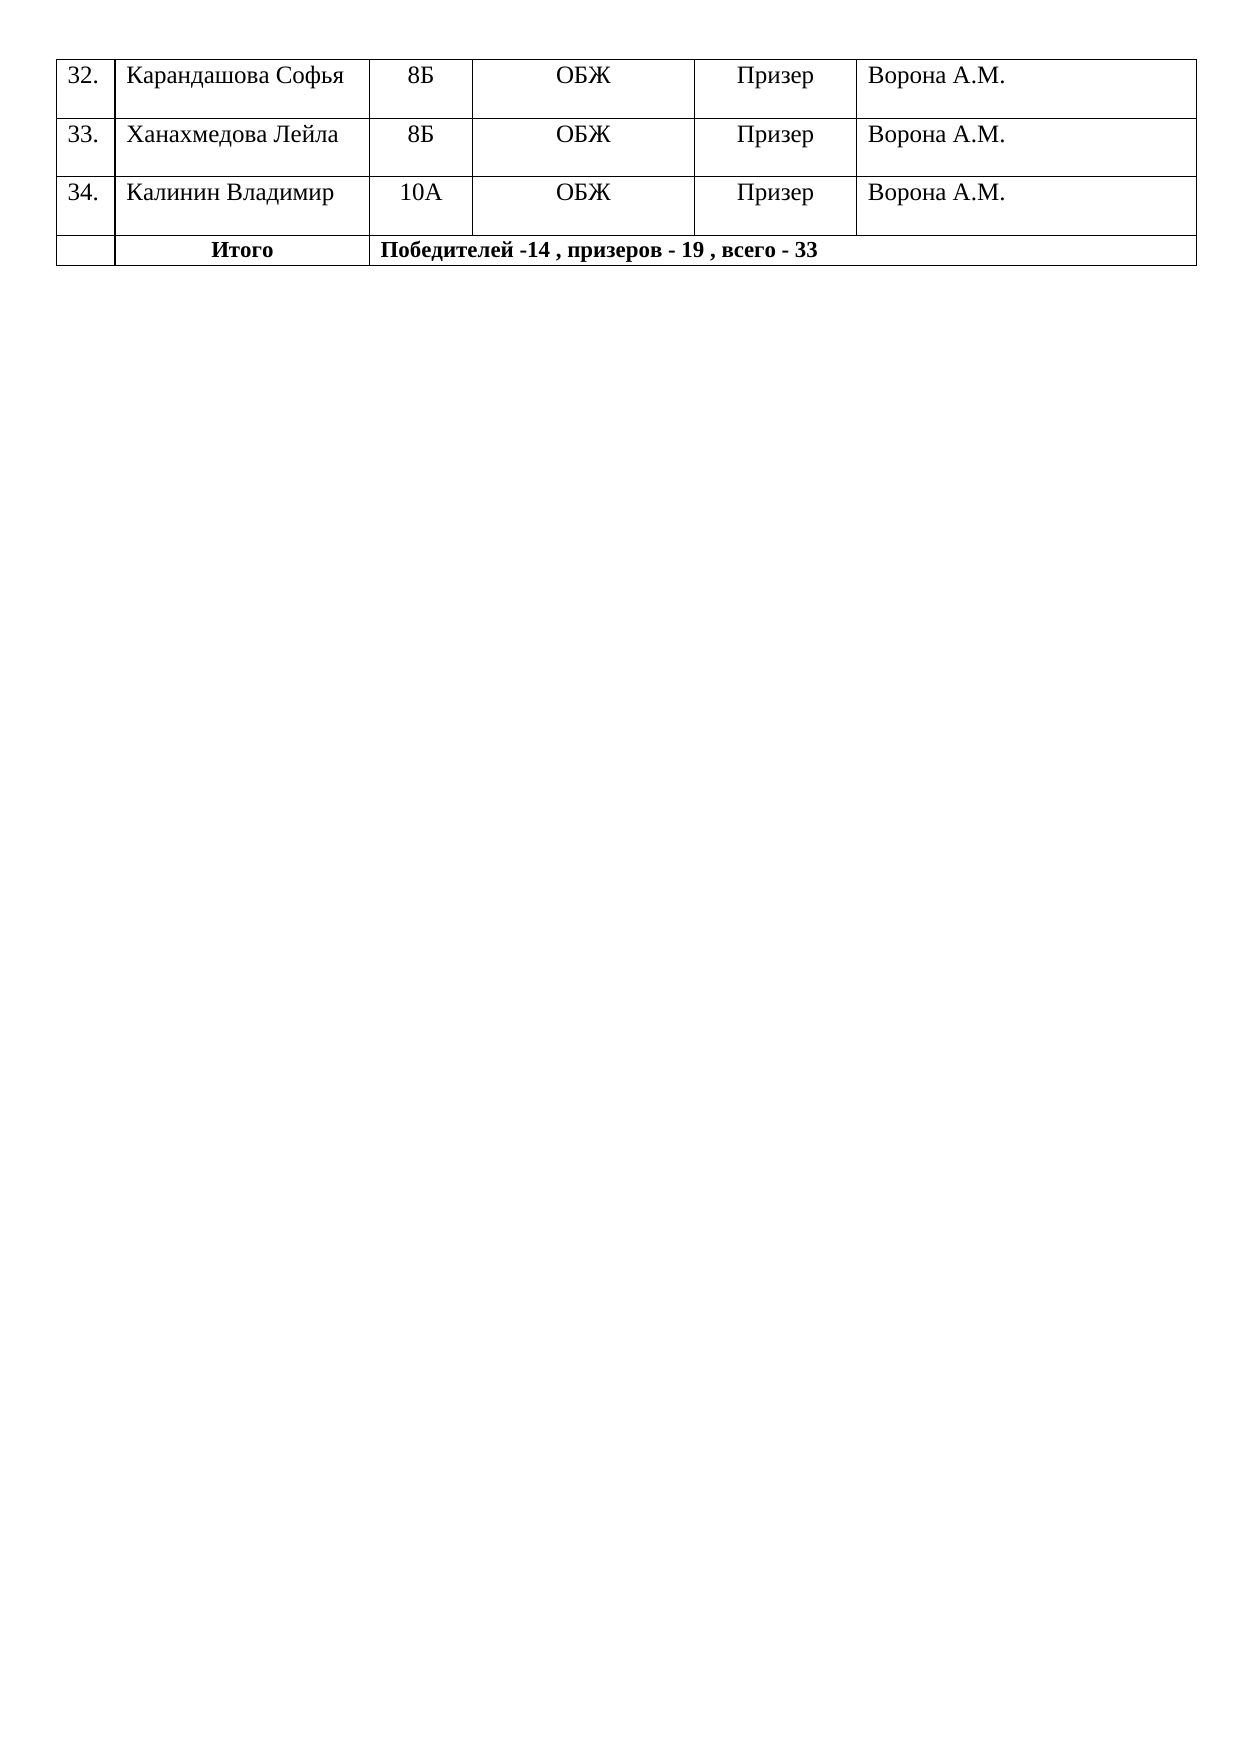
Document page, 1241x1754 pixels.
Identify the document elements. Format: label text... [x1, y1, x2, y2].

table_cell Призер [695, 177, 856, 235]
table_cell Призер [695, 119, 856, 176]
table_cell 8Б [370, 60, 472, 118]
table_cell Карандашова Софья [116, 60, 369, 118]
table_cell Ворона А.М. [857, 119, 1196, 176]
table_cell 8Б [370, 119, 472, 176]
table_cell Призер [695, 60, 856, 118]
table_cell [57, 119, 114, 176]
table_cell [57, 236, 114, 264]
table_cell 10А [370, 177, 472, 235]
table_cell ОБЖ [473, 119, 694, 176]
table_cell ОБЖ [473, 60, 694, 118]
table_cell [57, 60, 114, 118]
table_cell Итого [116, 236, 369, 264]
table_cell Калинин Владимир [116, 177, 369, 235]
table_cell Победителей -14 , призеров - 19 , всего - 33 [370, 236, 1196, 264]
table_cell ОБЖ [473, 177, 694, 235]
table_cell [57, 177, 114, 235]
table_cell Ханахмедова Лейла [116, 119, 369, 176]
table_cell Ворона А.М. [857, 177, 1196, 235]
table_cell Ворона А.М. [857, 60, 1196, 118]
